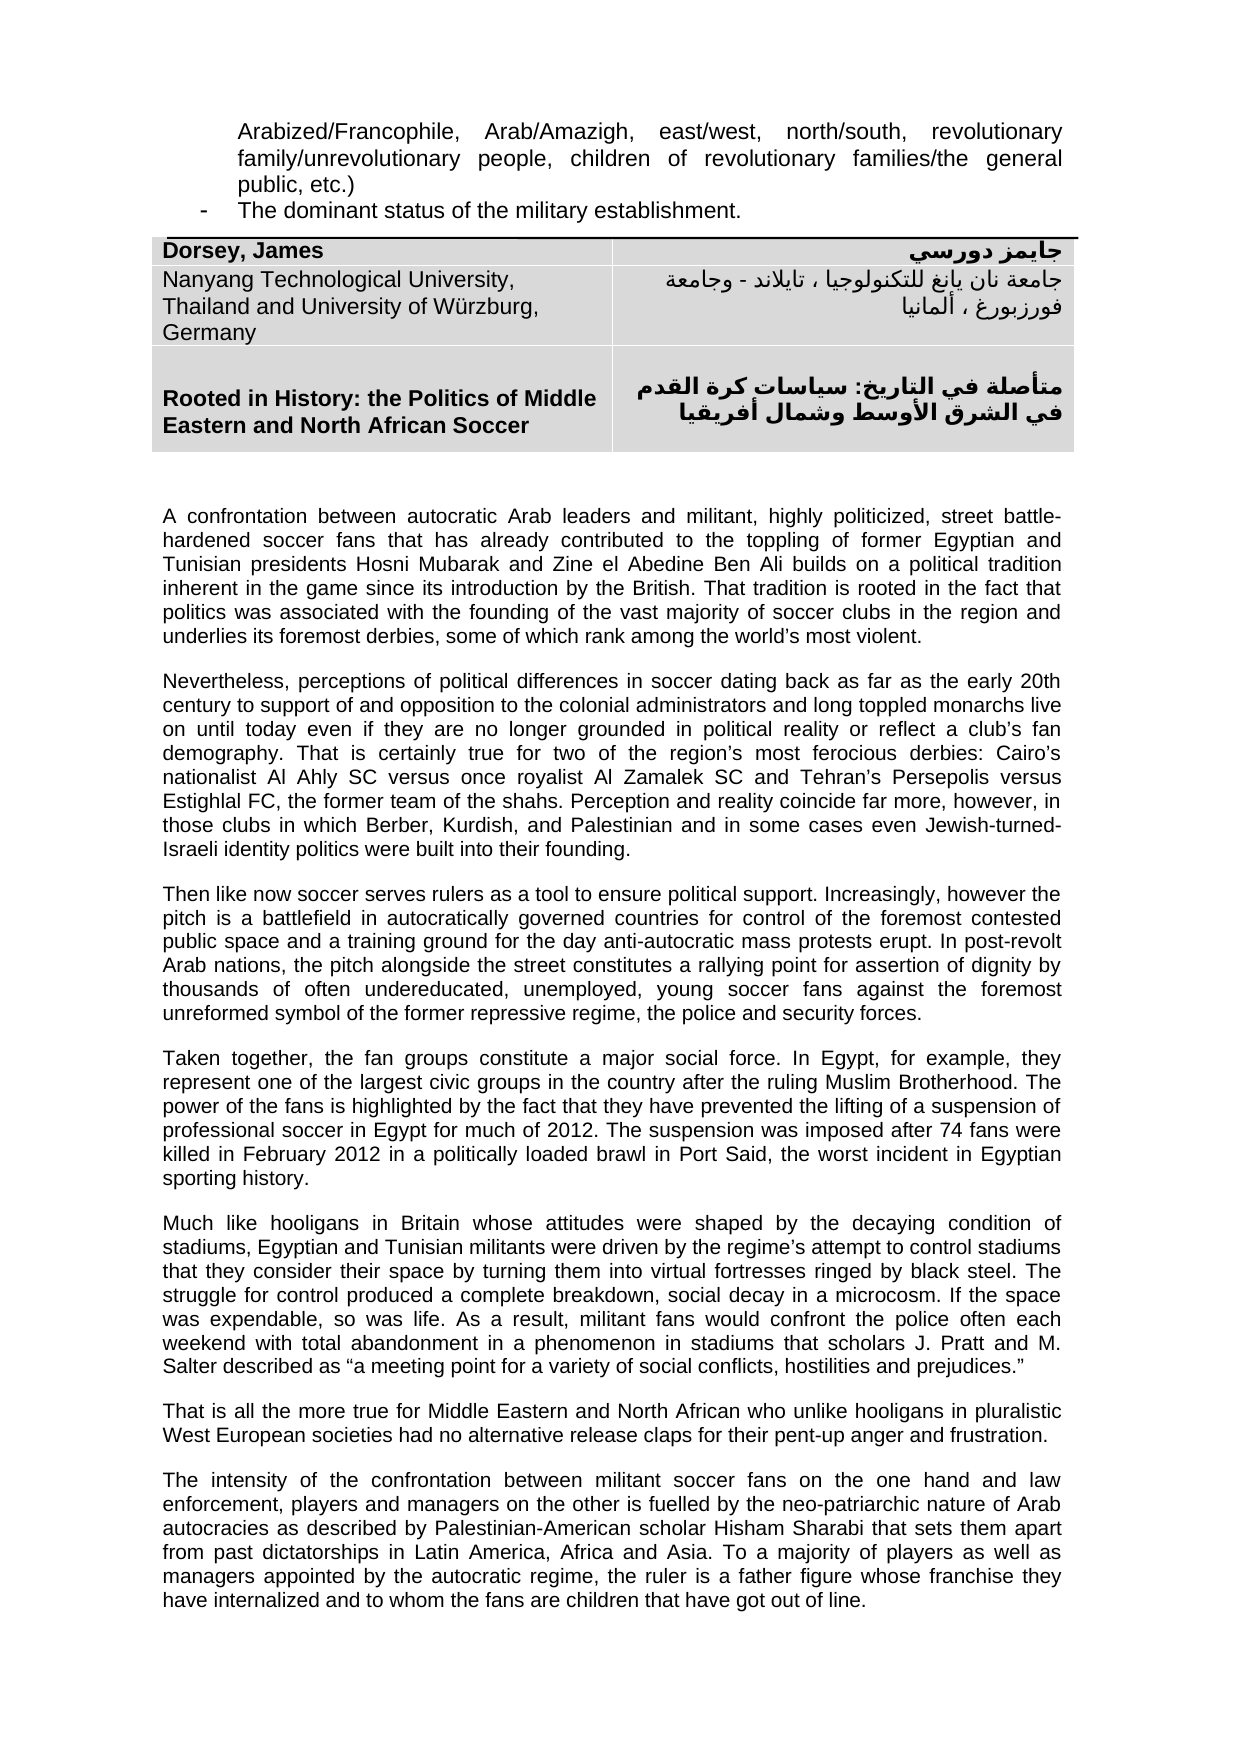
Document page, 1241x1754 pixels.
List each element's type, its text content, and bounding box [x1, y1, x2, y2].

text Then like now soccer serves rulers as a tool to ensure political support. Increasingly, however the pitch is a battlefield in autocratically governed countries for control of the foremost contested public space and a training ground for the day anti-autocratic mass protests erupt. In post-revolt Arab nations, the pitch alongside the street constitutes a rallying point for assertion of dignity by thousands of often undereducated, unemployed, young soccer fans against the foremost unreformed symbol of the former repressive regime, the police and security forces. [162, 881, 1063, 1025]
text Much like hooligans in Britain whose attitudes were shaped by the decaying condition of stadiums, Egyptian and Tunisian militants were driven by the regime’s attempt to control stadiums that they consider their space by turning them into virtual fortresses ringed by black steel. The struggle for control produced a complete breakdown, social decay in a microcosm. If the space was expendable, so was life. As a result, militant fans would confront the police often each weekend with total abandonment in a phenomenon in stadiums that scholars J. Pratt and M. Salter described as “a meeting point for a variety of social conflicts, hostilities and prejudices.” [162, 1211, 1063, 1378]
text That is all the more true for Middle Eastern and North African who unlike hooligans in pluralistic West European societies had no alternative release claps for their pent-up anger and frustration. [162, 1399, 1063, 1447]
text Taken together, the fan groups constitute a major social force. In Egypt, for example, they represent one of the largest civic groups in the country after the ruling Muslim Brotherhood. The power of the fans is highlighted by the fact that they have prevented the lifting of a suspension of professional soccer in Egypt for much of 2012. The suspension was imposed after 74 fans were killed in February 2012 in a politically loaded brawl in Port Said, the worst incident in Egyptian sporting history. [162, 1046, 1063, 1190]
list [200, 118, 1063, 197]
table_cell Nanyang Technological University, Thailand and University of Würzburg, Germany [152, 266, 612, 345]
table_cell متأصلة في التاريخ: سياسات كرة القدم في الشرق الأوسط وشمال أفريقيا [613, 346, 1074, 452]
text The intensity of the confrontation between militant soccer fans on the one hand and law enforcement, players and managers on the other is fuelled by the neo-patriarchic nature of Arab autocracies as described by Palestinian-American scholar Hisham Sharabi that sets them apart from past dictatorships in Latin America, Africa and Asia. To a majority of players as well as managers appointed by the autocratic regime, the ruler is a father figure whose franchise they have internalized and to whom the fans are children that have got out of line. [162, 1468, 1063, 1612]
table_header جايمز دورسي [613, 240, 1074, 265]
table_header Dorsey, James [152, 237, 612, 265]
table_cell جامعة نان يانغ للتكنولوجيا ، تايلاند - وجامعة فورزبورغ ، ألمانيا [613, 266, 1074, 345]
list The dominant status of the military establishment. [200, 197, 1063, 223]
table_cell Rooted in History: the Politics of Middle Eastern and North African Soccer [152, 346, 612, 452]
text Nevertheless, perceptions of political differences in soccer dating back as far as the early 20th century to support of and opposition to the colonial administrators and long toppled monarchs live on until today even if they are no longer grounded in political reality or reflect a club’s fan demography. That is certainly true for two of the region’s most ferocious derbies: Cairo’s nationalist Al Ahly SC versus once royalist Al Zamalek SC and Tehran’s Persepolis versus Estighlal FC, the former team of the shahs. Perception and reality coincide far more, however, in those clubs in which Berber, Kurdish, and Palestinian and in some cases even Jewish-turned-Israeli identity politics were built into their founding. [162, 669, 1063, 861]
text A confrontation between autocratic Arab leaders and militant, highly politicized, street battle-hardened soccer fans that has already contributed to the toppling of former Egyptian and Tunisian presidents Hosni Mubarak and Zine el Abedine Ben Ali builds on a political tradition inherent in the game since its introduction by the British. That tradition is rooted in the fact that politics was associated with the founding of the vast majority of soccer clubs in the region and underlies its foremost derbies, some of which rank among the world’s most violent. [162, 504, 1063, 648]
